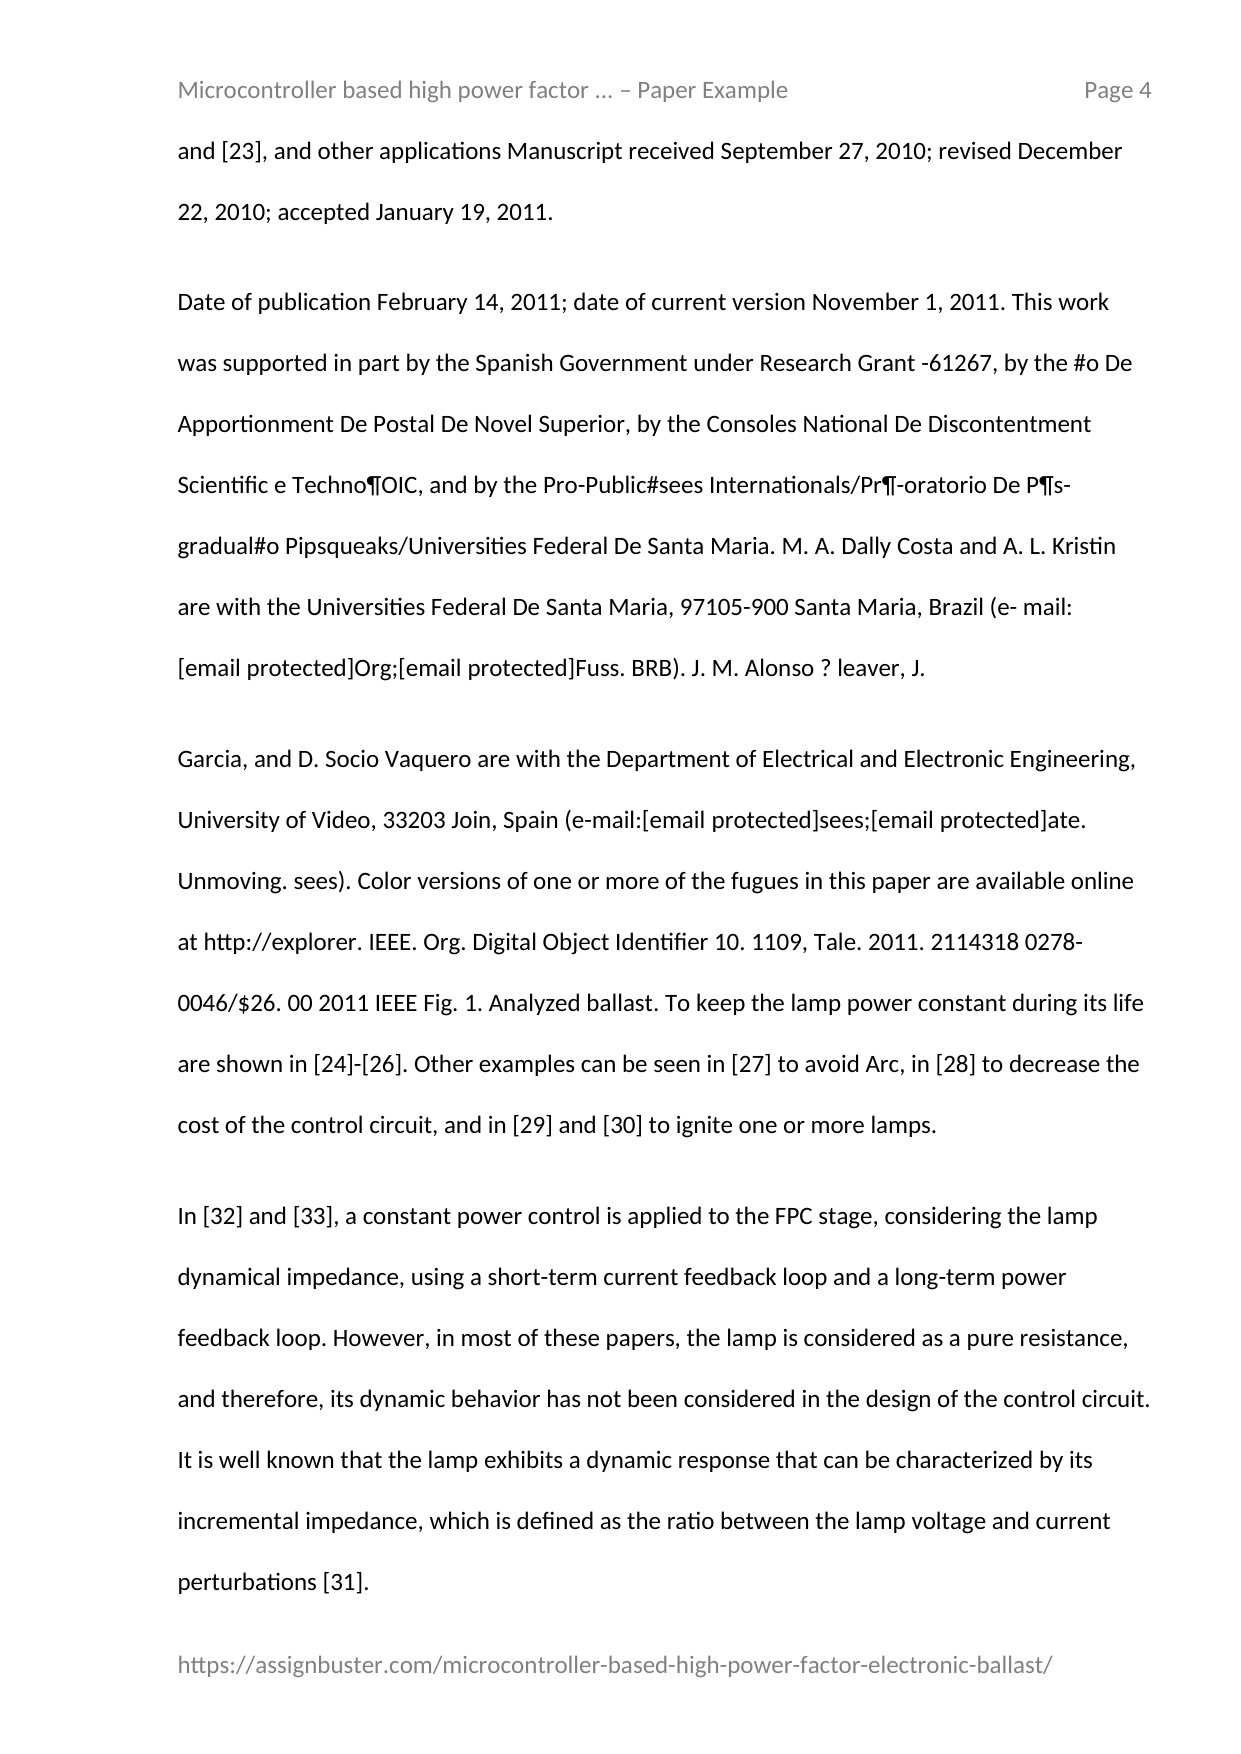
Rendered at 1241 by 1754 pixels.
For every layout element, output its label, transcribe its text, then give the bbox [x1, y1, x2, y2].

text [177, 135, 1152, 226]
text Garcia, and D. Socio Vaquero are with the Department of Electrical and Electronic Engineering, University of Video, 33203 Join, Spain (e-mail:[email protected]sees;[email protected]ate. Unmoving. sees). Color versions of one or more of the fugues in this paper are available online at http://explorer. IEEE. Org. Digital Object Identifier 10. 1109, Tale. 2011. 2114318 0278-0046/$26. 00 2011 IEEE Fig. 1. Analyzed ballast. To keep the lamp power constant during its life are shown in [24]-[26]. Other examples can be seen in [27] to avoid Arc, in [28] to decrease the cost of the control circuit, and in [29] and [30] to ignite one or more lamps. [177, 743, 1152, 1140]
text Date of publication February 14, 2011; date of current version November 1, 2011. This work was supported in part by the Spanish Government under Research Grant -61267, by the #o De Apportionment De Postal De Novel Superior, by the Consoles National De Discontentment Scientific e Techno¶OIC, and by the Pro-Public#sees Internationals/Pr¶-oratorio De P¶s-gradual#o Pipsqueaks/Universities Federal De Santa Maria. M. A. Dally Costa and A. L. Kristin are with the Universities Federal De Santa Maria, 97105-900 Santa Maria, Brazil (e- mail:[email protected]Org;[email protected]Fuss. BRB). J. M. Alonso ? leaver, J. [177, 286, 1152, 683]
text In [32] and [33], a constant power control is applied to the FPC stage, considering the lamp dynamical impedance, using a short-term current feedback loop and a long-term power feedback loop. However, in most of these papers, the lamp is considered as a pure resistance, and therefore, its dynamic behavior has not been considered in the design of the control circuit. It is well known that the lamp exhibits a dynamic response that can be characterized by its incremental impedance, which is defined as the ratio between the lamp voltage and current perturbations [31]. [177, 1200, 1152, 1597]
